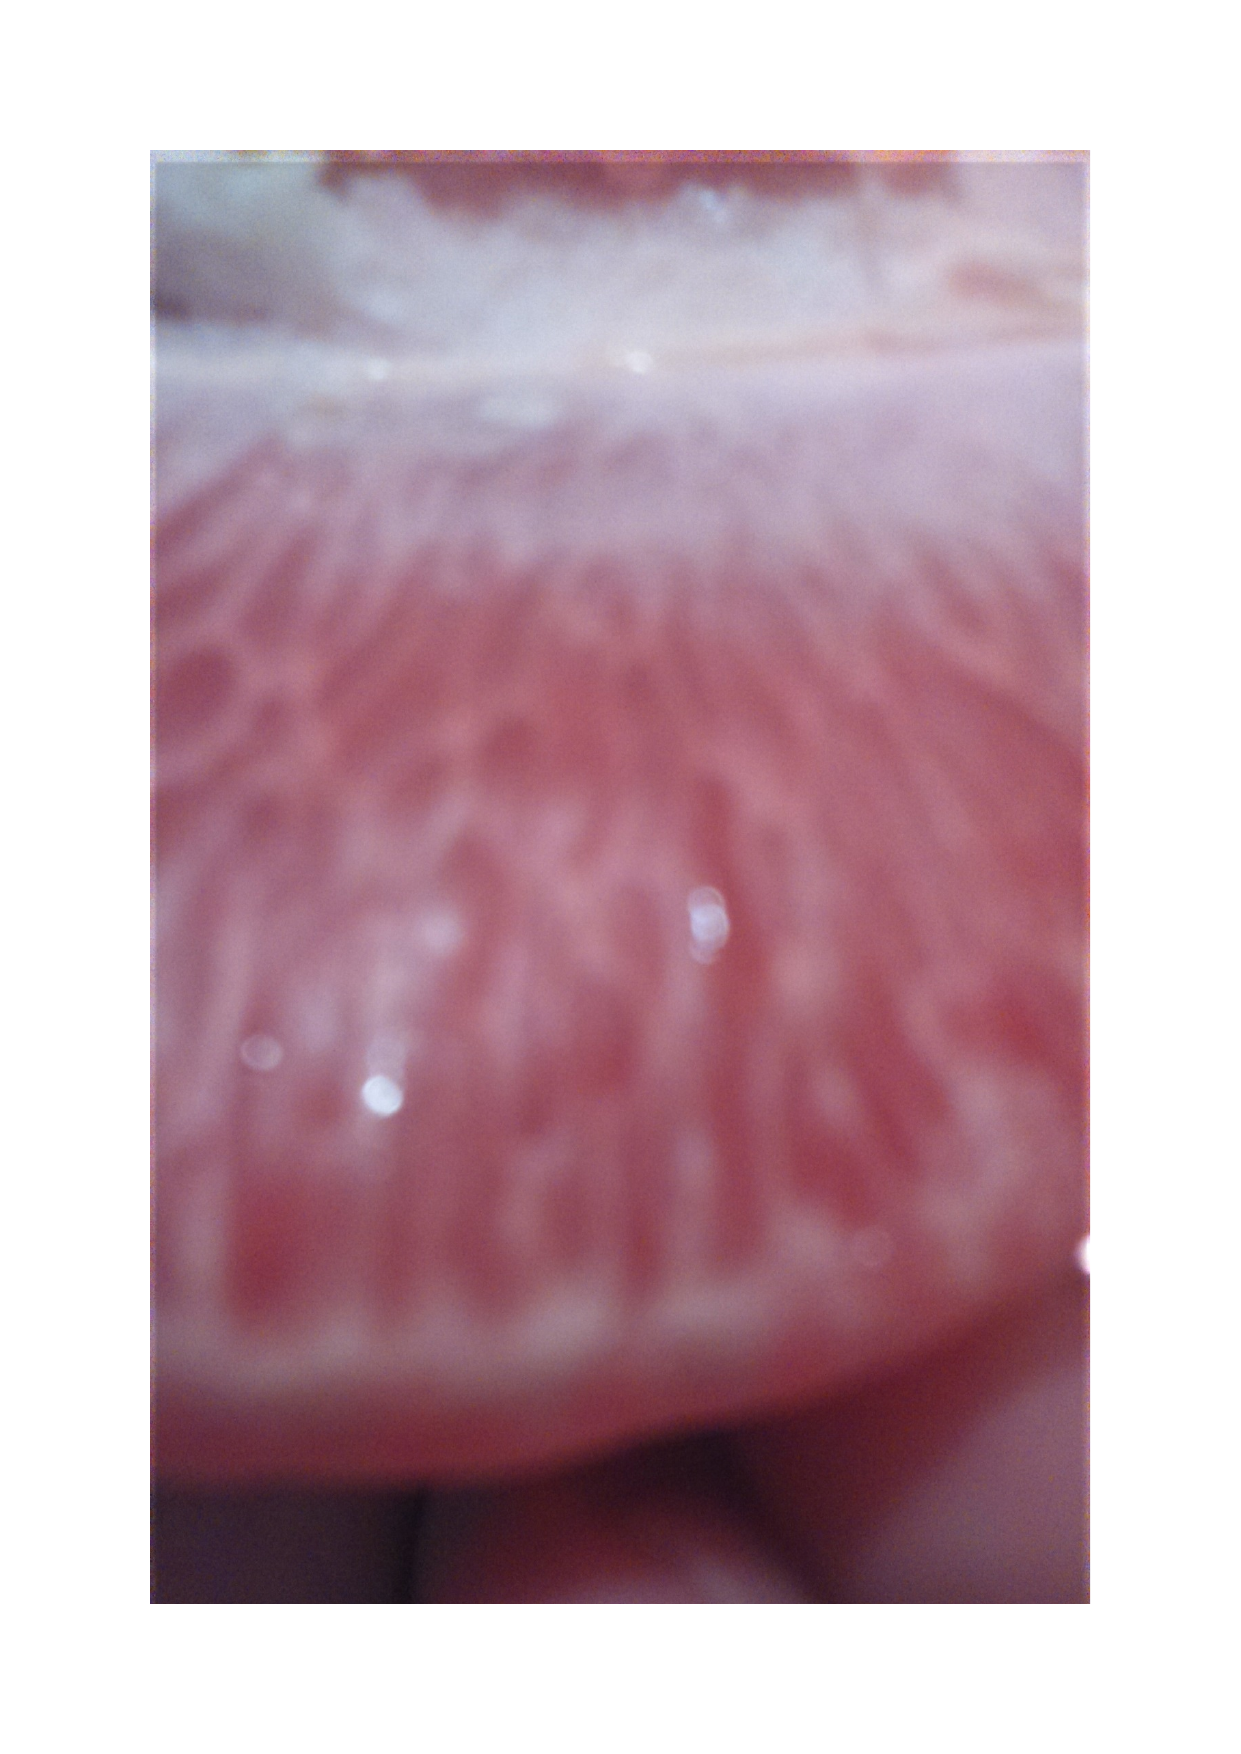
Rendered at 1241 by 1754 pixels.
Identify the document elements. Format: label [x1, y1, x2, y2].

picture [150, 150, 1091, 1604]
